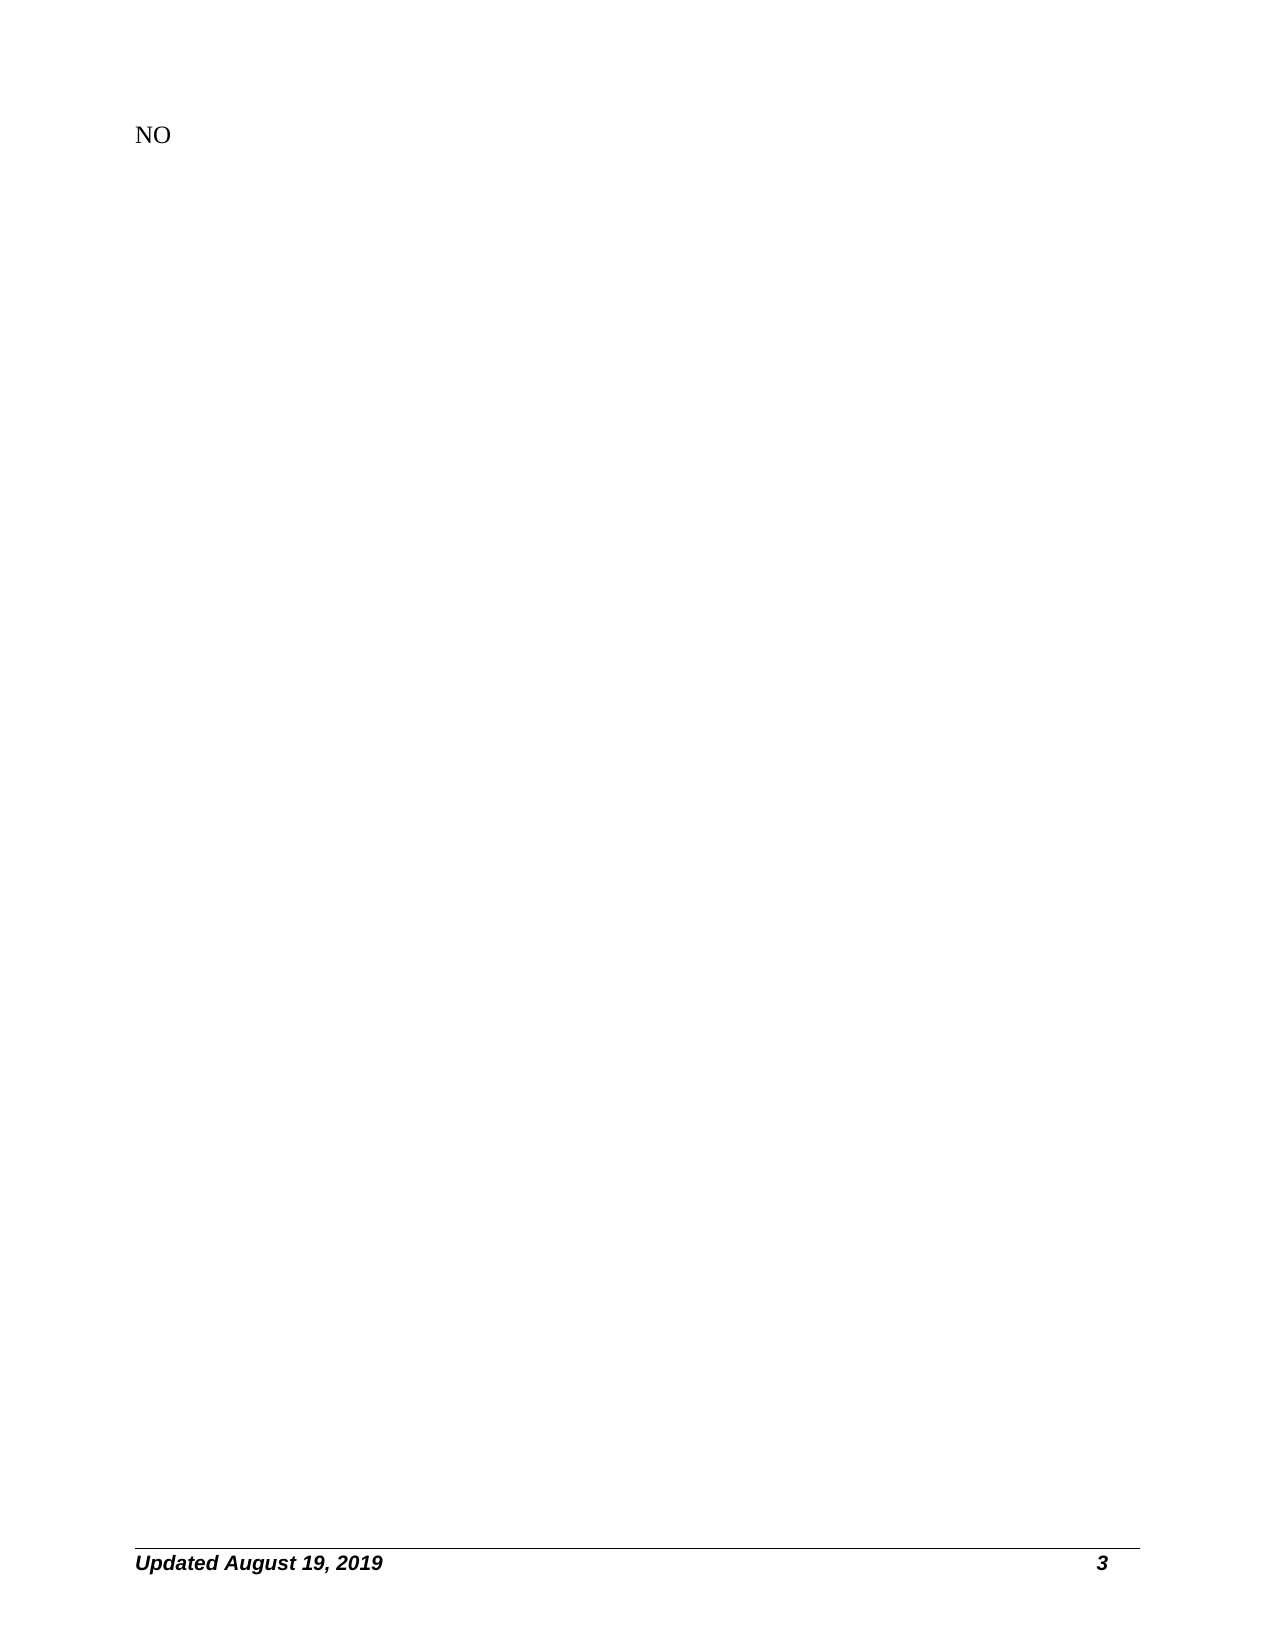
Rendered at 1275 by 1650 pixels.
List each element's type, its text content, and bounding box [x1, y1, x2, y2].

text NO [135, 120, 1140, 149]
